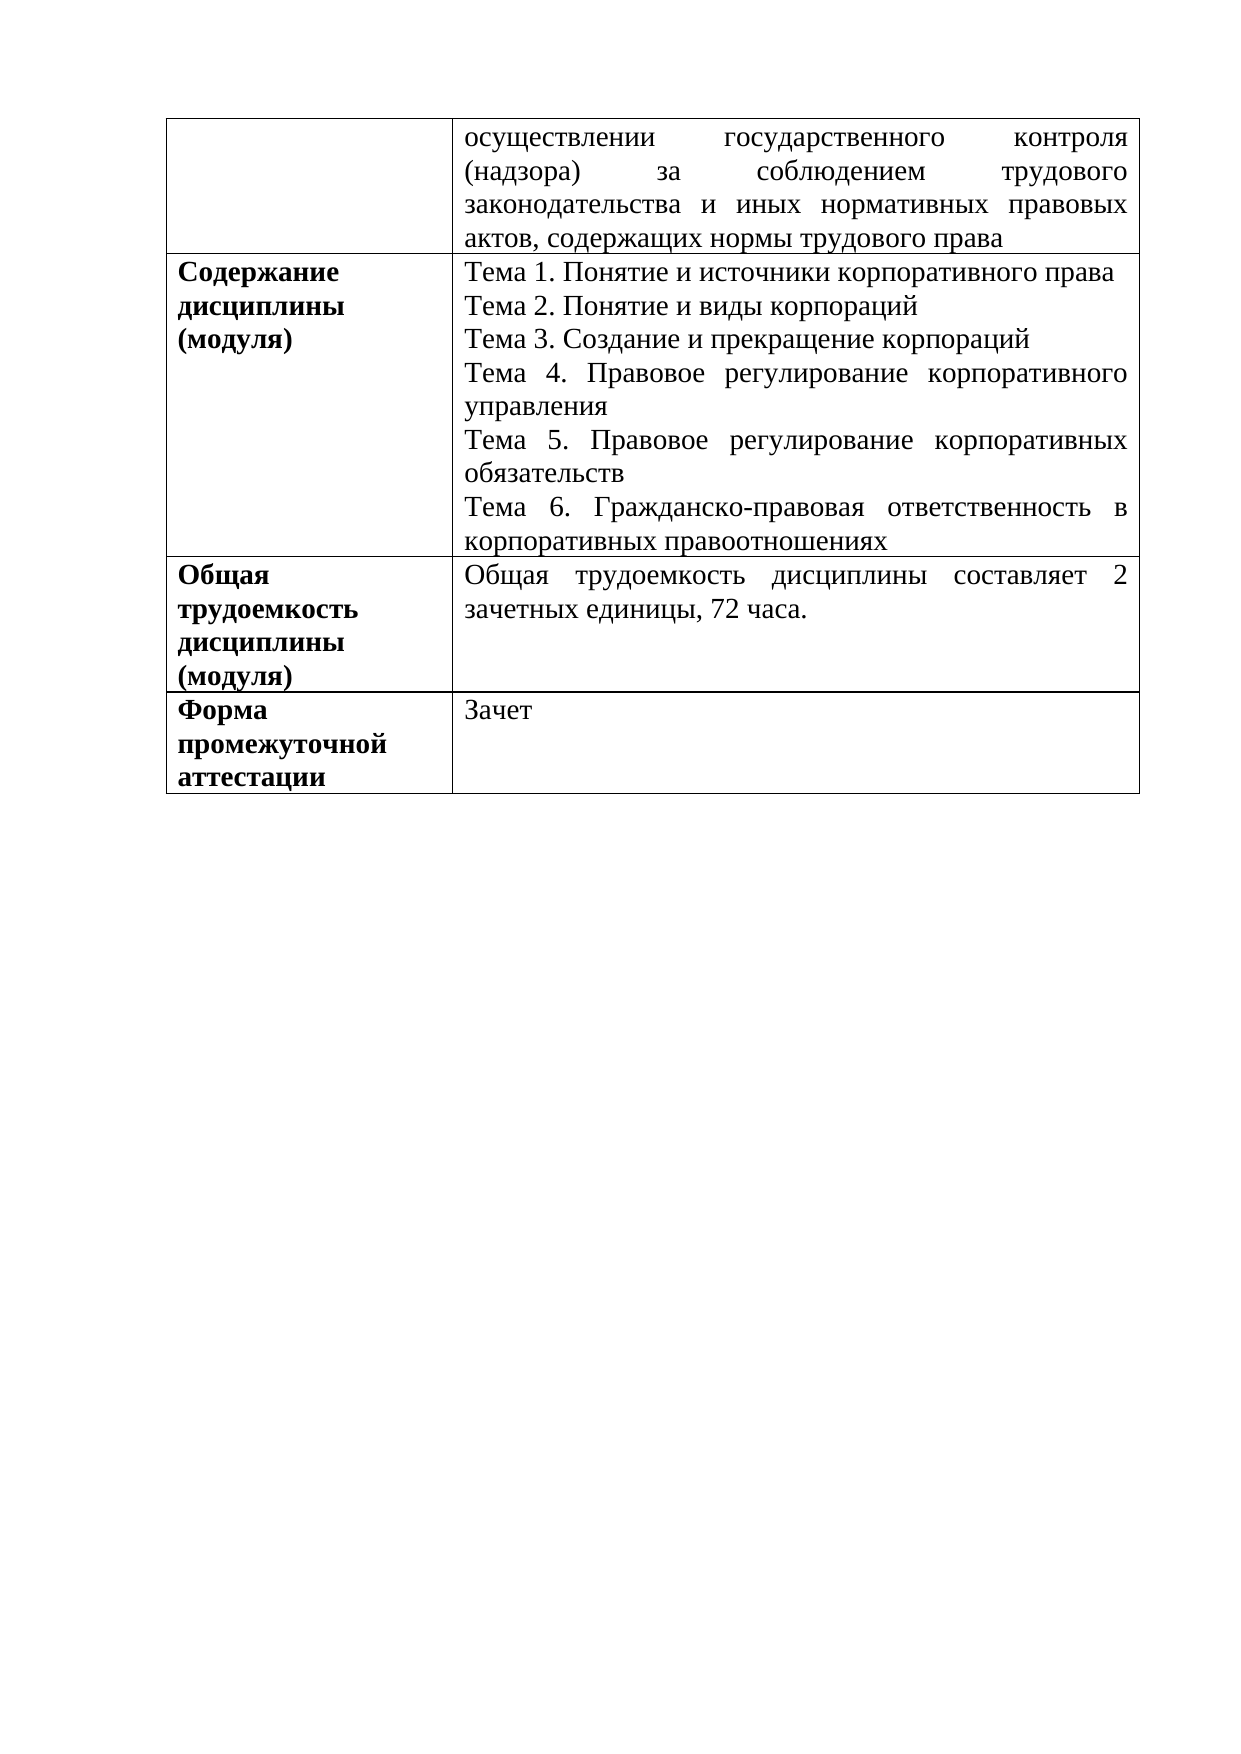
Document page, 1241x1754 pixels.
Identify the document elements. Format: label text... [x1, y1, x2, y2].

table_cell Зачет [453, 693, 1139, 793]
table_cell Тема 1. Понятие и источники корпоративного права Тема 2. Понятие и виды корпораций Тема 3. Создание и прекращение корпораций Тема 4. Правовое регулирование корпоративного управления Тема 5. Правовое регулирование корпоративных обязательств Тема 6. Гражданско-правовая ответственность в корпоративных правоотношениях [453, 254, 1139, 556]
table_cell Общая трудоемкость дисциплины (модуля) [167, 557, 452, 691]
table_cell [453, 119, 1139, 253]
table_cell Содержание дисциплины (модуля) [167, 254, 452, 556]
table_cell Общая трудоемкость дисциплины составляет 2 зачетных единицы, 72 часа. [453, 557, 1139, 691]
table_cell Форма промежуточной аттестации [167, 693, 452, 793]
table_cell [167, 119, 452, 253]
